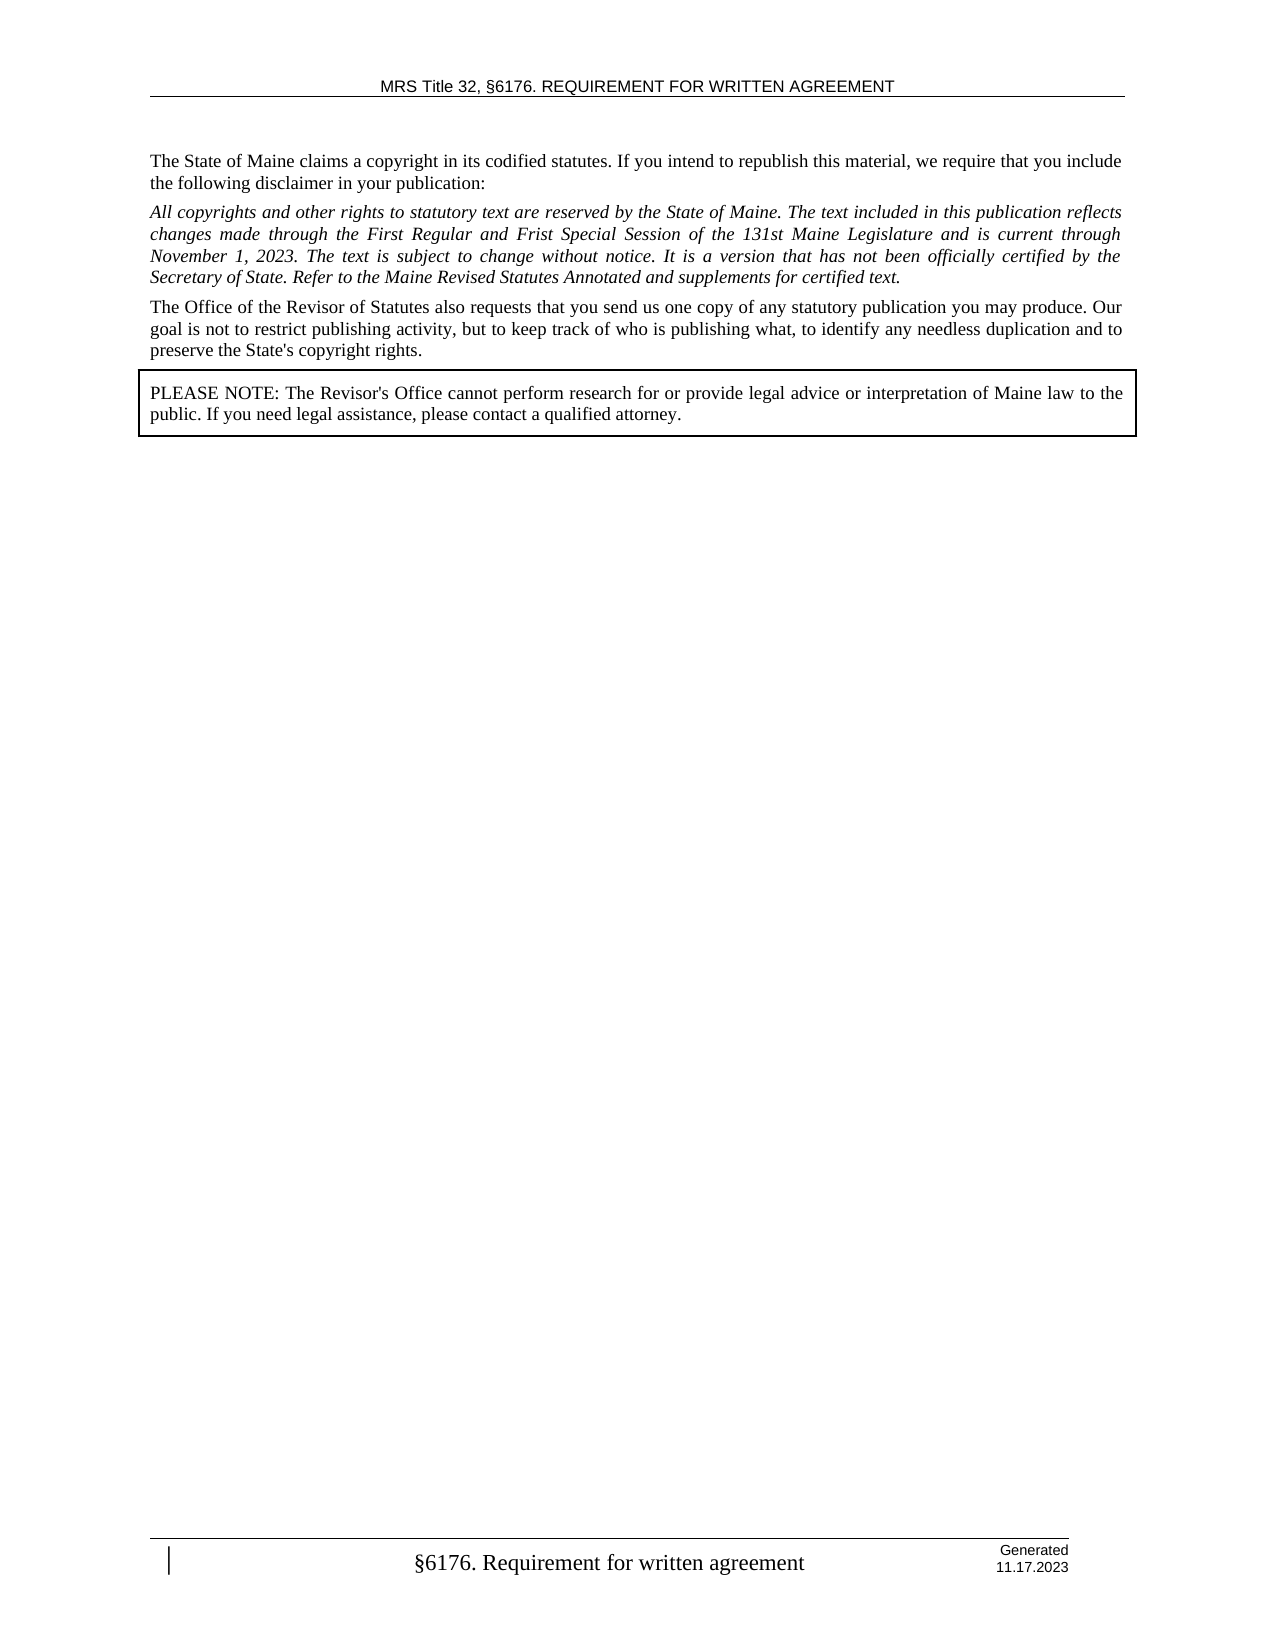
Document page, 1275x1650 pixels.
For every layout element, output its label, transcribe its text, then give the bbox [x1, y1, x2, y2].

text All copyrights and other rights to statutory text are reserved by the State of Maine. The text included in this publication reflects changes made through the First Regular and Frist Special Session of the 131st Maine Legislature and is current through November 1, 2023 . The text is subject to change without notice. It is a version that has not been officially certified by the Secretary of State. Refer to the Maine Revised Statutes Annotated and supplements for certified text. [150, 201, 1125, 288]
text The Office of the Revisor of Statutes also requests that you send us one copy of any statutory publication you may produce. Our goal is not to restrict publishing activity, but to keep track of who is publishing what, to identify any needless duplication and to preserve the State's copyright rights. [150, 296, 1125, 361]
text The State of Maine claims a copyright in its codified statutes. If you intend to republish this material, we require that you include the following disclaimer in your publication: [150, 150, 1125, 193]
text PLEASE NOTE: The Revisor's Office cannot perform research for or provide legal advice or interpretation of Maine law to the public. If you need legal assistance, please contact a qualified attorney. [140, 371, 1135, 435]
